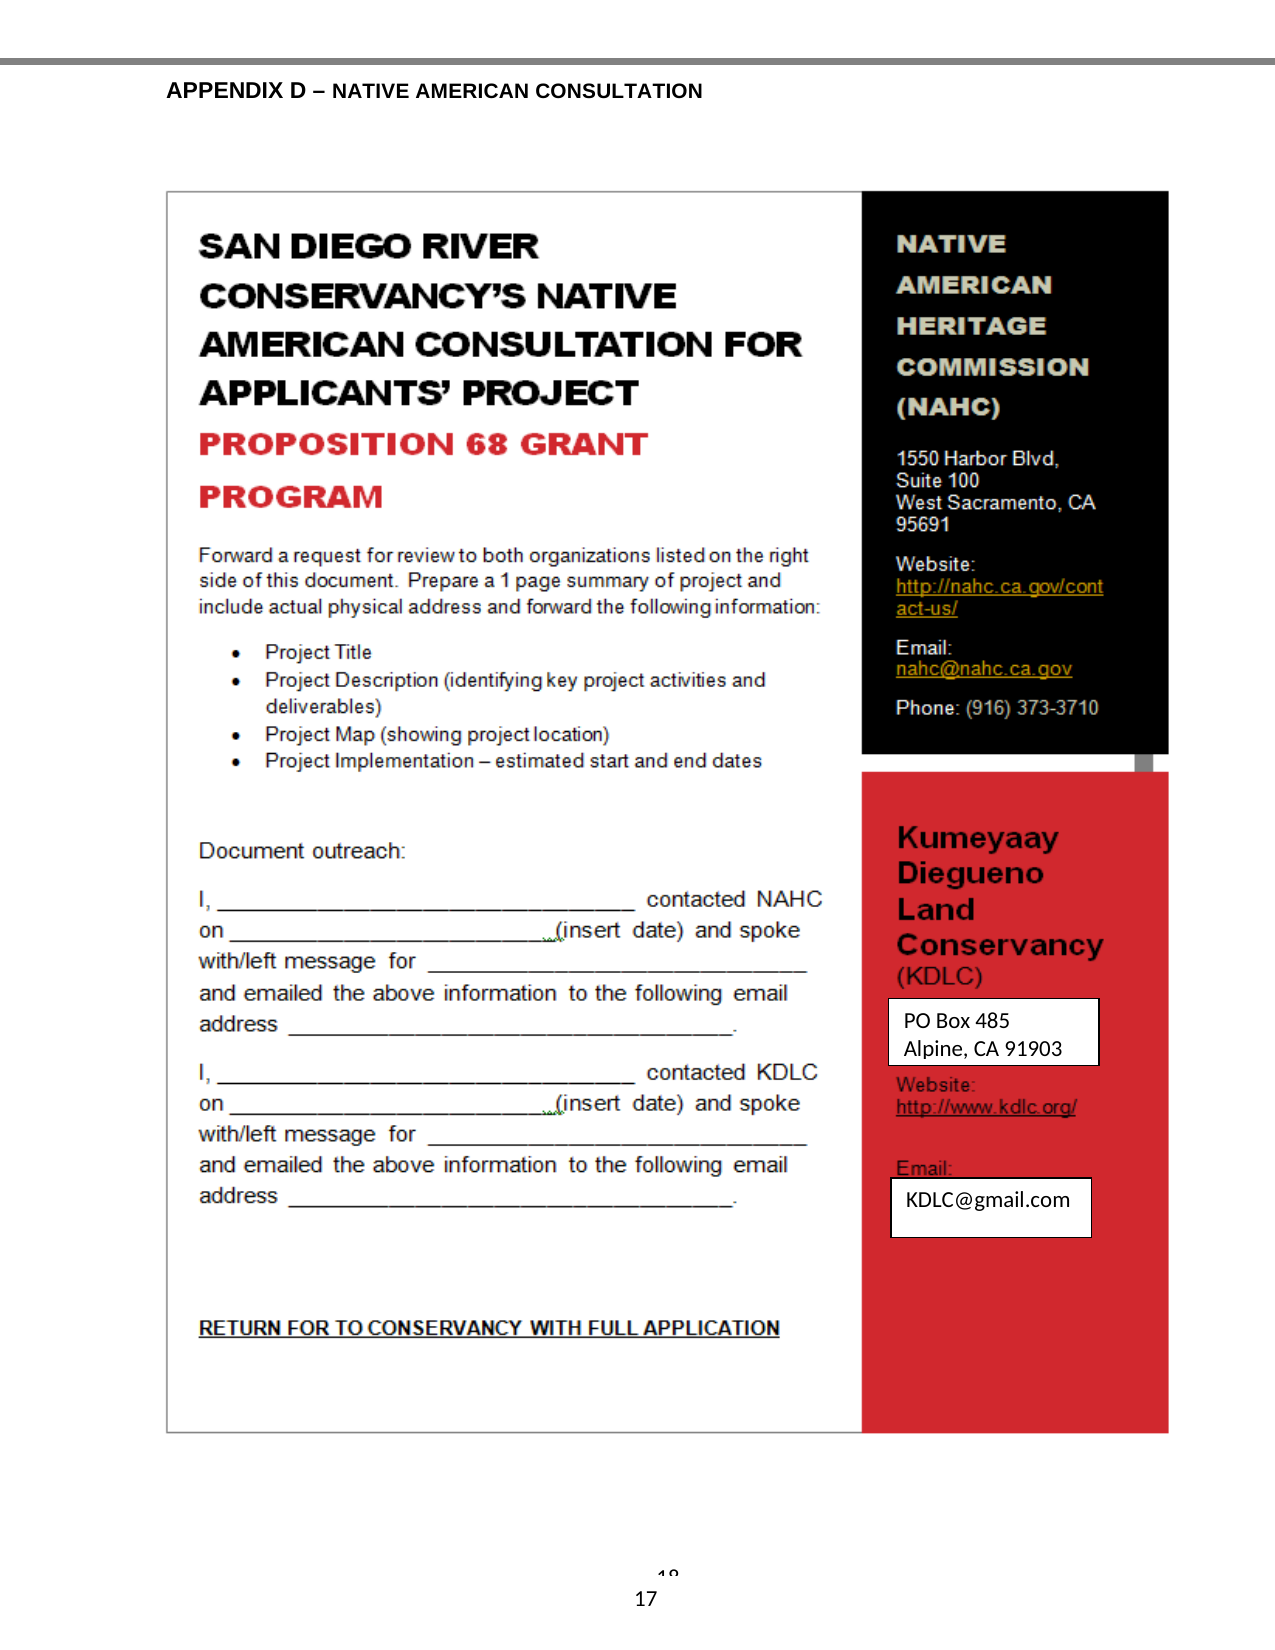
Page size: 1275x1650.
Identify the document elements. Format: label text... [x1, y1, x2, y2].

picture [144, 159, 1192, 1476]
text APPENDIX D – NATIVE AMERICAN CONSULTATION [166, 77, 1275, 103]
